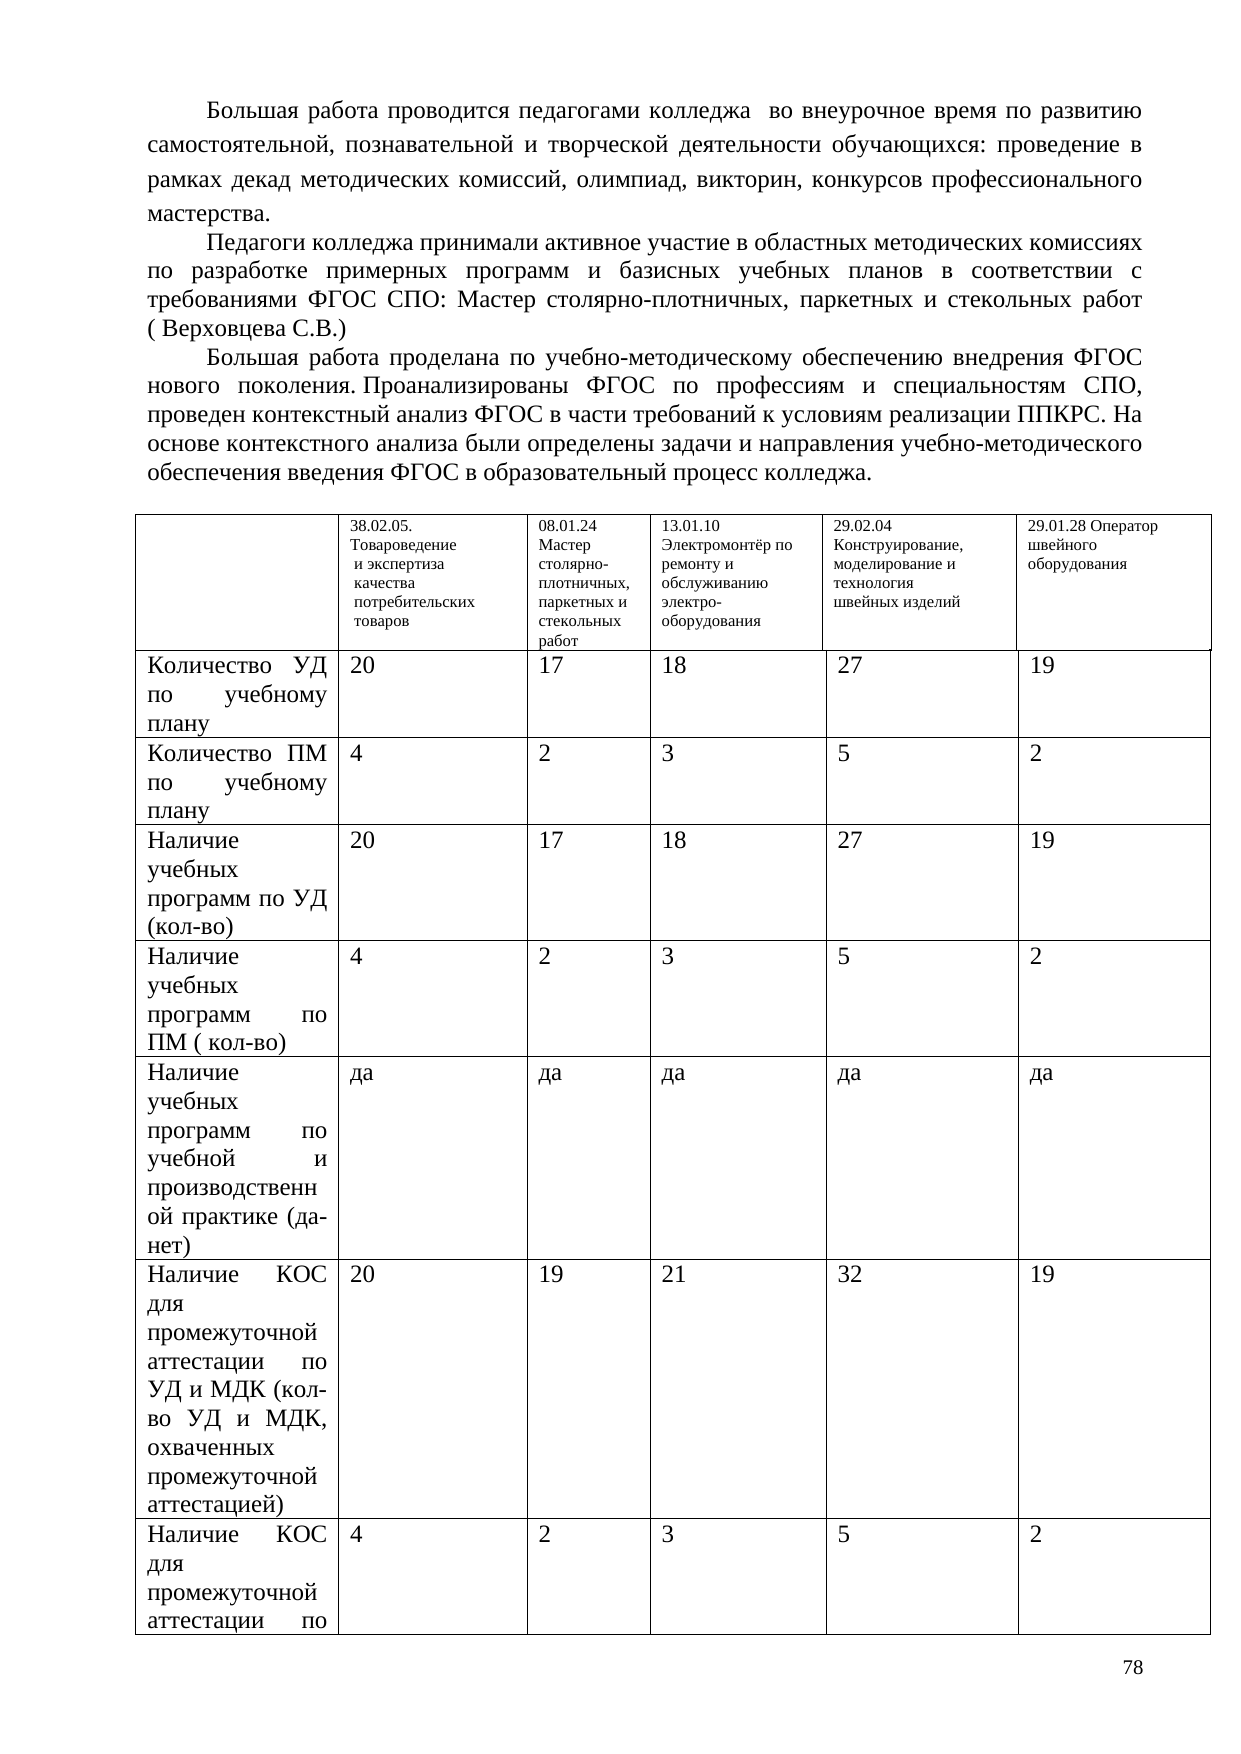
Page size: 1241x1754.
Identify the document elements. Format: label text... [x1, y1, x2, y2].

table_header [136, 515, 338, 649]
text Большая работа проделана по учебно-методическому обеспечению внедрения ФГОС нового поколения. Проанализированы ФГОС по профессиям и специальностям СПО, проведен контекстный анализ ФГОС в части требований к условиям реализации ППКРС. На основе контекстного анализа были определены задачи и направления учебно-методического обеспечения введения ФГОС в образовательный процесс колледжа. [147, 342, 1143, 486]
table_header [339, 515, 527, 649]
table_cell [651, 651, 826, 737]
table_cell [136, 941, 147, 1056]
text Большая работа проводится педагогами колледжа во внеурочное время по развитию самостоятельной, познавательной и творческой деятельности обучающихся: проведение в рамках декад методических комиссий, олимпиад, викторин, конкурсов профессионального мастерства. [147, 90, 1143, 227]
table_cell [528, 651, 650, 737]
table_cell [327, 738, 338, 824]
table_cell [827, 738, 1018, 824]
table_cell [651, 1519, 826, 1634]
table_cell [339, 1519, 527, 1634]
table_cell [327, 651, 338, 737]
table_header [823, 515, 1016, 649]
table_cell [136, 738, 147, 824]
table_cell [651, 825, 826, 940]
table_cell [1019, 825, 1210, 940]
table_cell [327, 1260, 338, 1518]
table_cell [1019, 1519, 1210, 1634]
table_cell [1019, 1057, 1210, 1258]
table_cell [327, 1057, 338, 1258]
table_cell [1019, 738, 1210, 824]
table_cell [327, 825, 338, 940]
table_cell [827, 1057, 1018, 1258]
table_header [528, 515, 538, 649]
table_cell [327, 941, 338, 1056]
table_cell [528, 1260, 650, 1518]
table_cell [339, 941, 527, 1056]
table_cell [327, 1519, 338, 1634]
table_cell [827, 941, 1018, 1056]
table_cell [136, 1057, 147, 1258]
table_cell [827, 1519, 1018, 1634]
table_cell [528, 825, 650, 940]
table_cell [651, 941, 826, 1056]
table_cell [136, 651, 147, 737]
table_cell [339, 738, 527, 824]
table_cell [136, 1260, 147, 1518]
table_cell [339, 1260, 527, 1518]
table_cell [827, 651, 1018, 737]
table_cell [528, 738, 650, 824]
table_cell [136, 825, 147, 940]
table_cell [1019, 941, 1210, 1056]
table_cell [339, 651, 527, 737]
text Педагоги колледжа принимали активное участие в областных методических комиссиях по разработке примерных программ и базисных учебных планов в соответствии с требованиями ФГОС СПО: Мастер столярно-плотничных, паркетных и стекольных работ ( Верховцева С.В.) [147, 227, 1143, 342]
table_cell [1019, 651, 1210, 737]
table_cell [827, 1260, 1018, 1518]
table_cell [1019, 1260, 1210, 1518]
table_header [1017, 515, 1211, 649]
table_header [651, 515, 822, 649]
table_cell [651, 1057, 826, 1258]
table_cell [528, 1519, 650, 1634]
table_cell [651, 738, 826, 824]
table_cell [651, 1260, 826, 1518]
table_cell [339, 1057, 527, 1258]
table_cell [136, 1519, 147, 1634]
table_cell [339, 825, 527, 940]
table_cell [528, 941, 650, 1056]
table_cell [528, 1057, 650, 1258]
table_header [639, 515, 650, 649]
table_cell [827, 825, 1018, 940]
